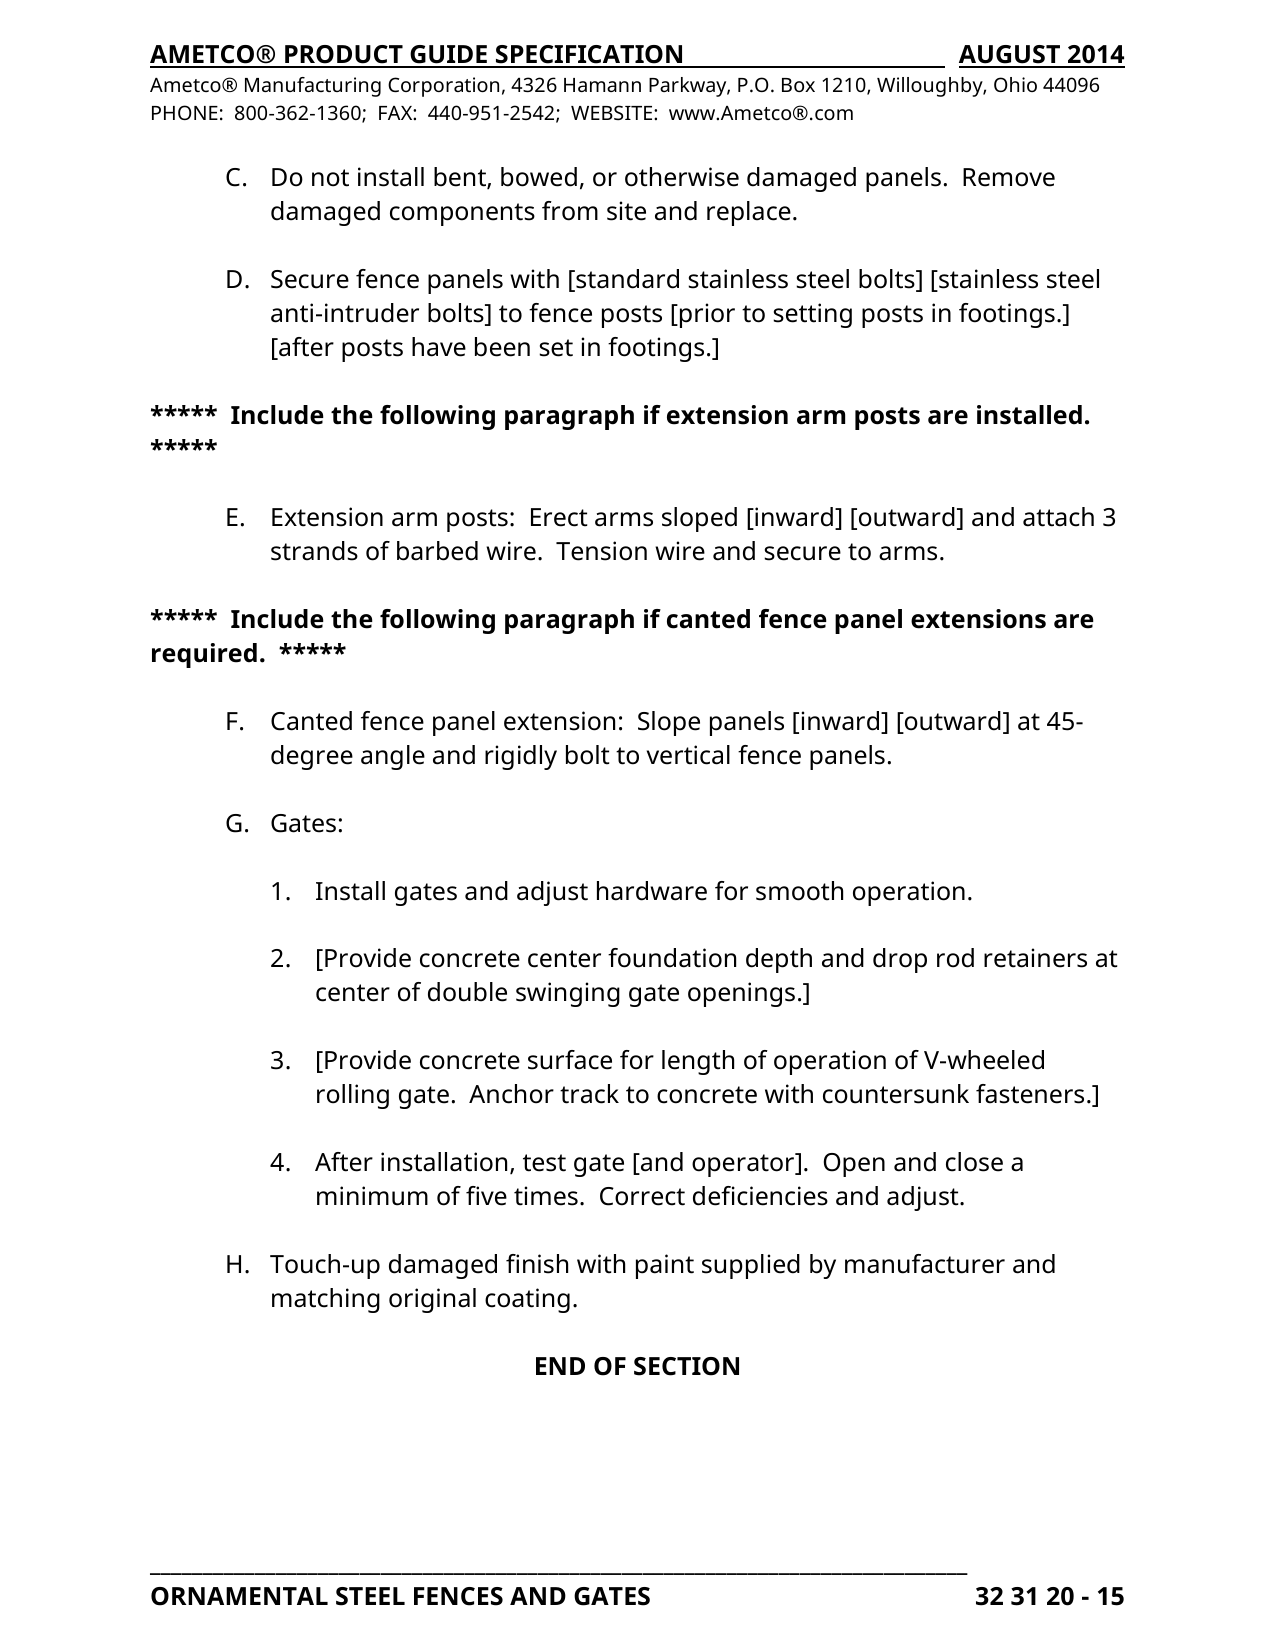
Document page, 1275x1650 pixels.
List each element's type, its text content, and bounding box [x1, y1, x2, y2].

text ***** Include the following paragraph if canted fence panel extensions are required. ***** [150, 602, 1125, 670]
text F. Canted fence panel extension: Slope panels [inward] [outward] at 45-degree angle and rigidly bolt to vertical fence panels. [150, 704, 1125, 772]
text 1. Install gates and adjust hardware for smooth operation. [150, 873, 1125, 907]
text END OF SECTION [150, 1349, 1125, 1383]
text ***** Include the following paragraph if extension arm posts are installed. ***** [150, 398, 1125, 466]
text G. Gates: [150, 806, 1125, 839]
text H. Touch-up damaged finish with paint supplied by manufacturer and matching original coating. [150, 1247, 1125, 1315]
text D. Secure fence panels with [standard stainless steel bolts] [stainless steel anti-intruder bolts] to fence posts [prior to setting posts in footings.] [after posts have been set in footings.] [150, 262, 1125, 364]
text 4. After installation, test gate [and operator]. Open and close a minimum of five times. Correct deficiencies and adjust. [150, 1145, 1125, 1213]
text 2. [Provide concrete center foundation depth and drop rod retainers at center of double swinging gate openings.] [150, 941, 1125, 1009]
text E. Extension arm posts: Erect arms sloped [inward] [outward] and attach 3 strands of barbed wire. Tension wire and secure to arms. [150, 500, 1125, 568]
text 3. [Provide concrete surface for length of operation of V-wheeled rolling gate. Anchor track to concrete with countersunk fasteners.] [150, 1043, 1125, 1111]
text C. Do not install bent, bowed, or otherwise damaged panels. Remove damaged components from site and replace. [150, 160, 1125, 228]
